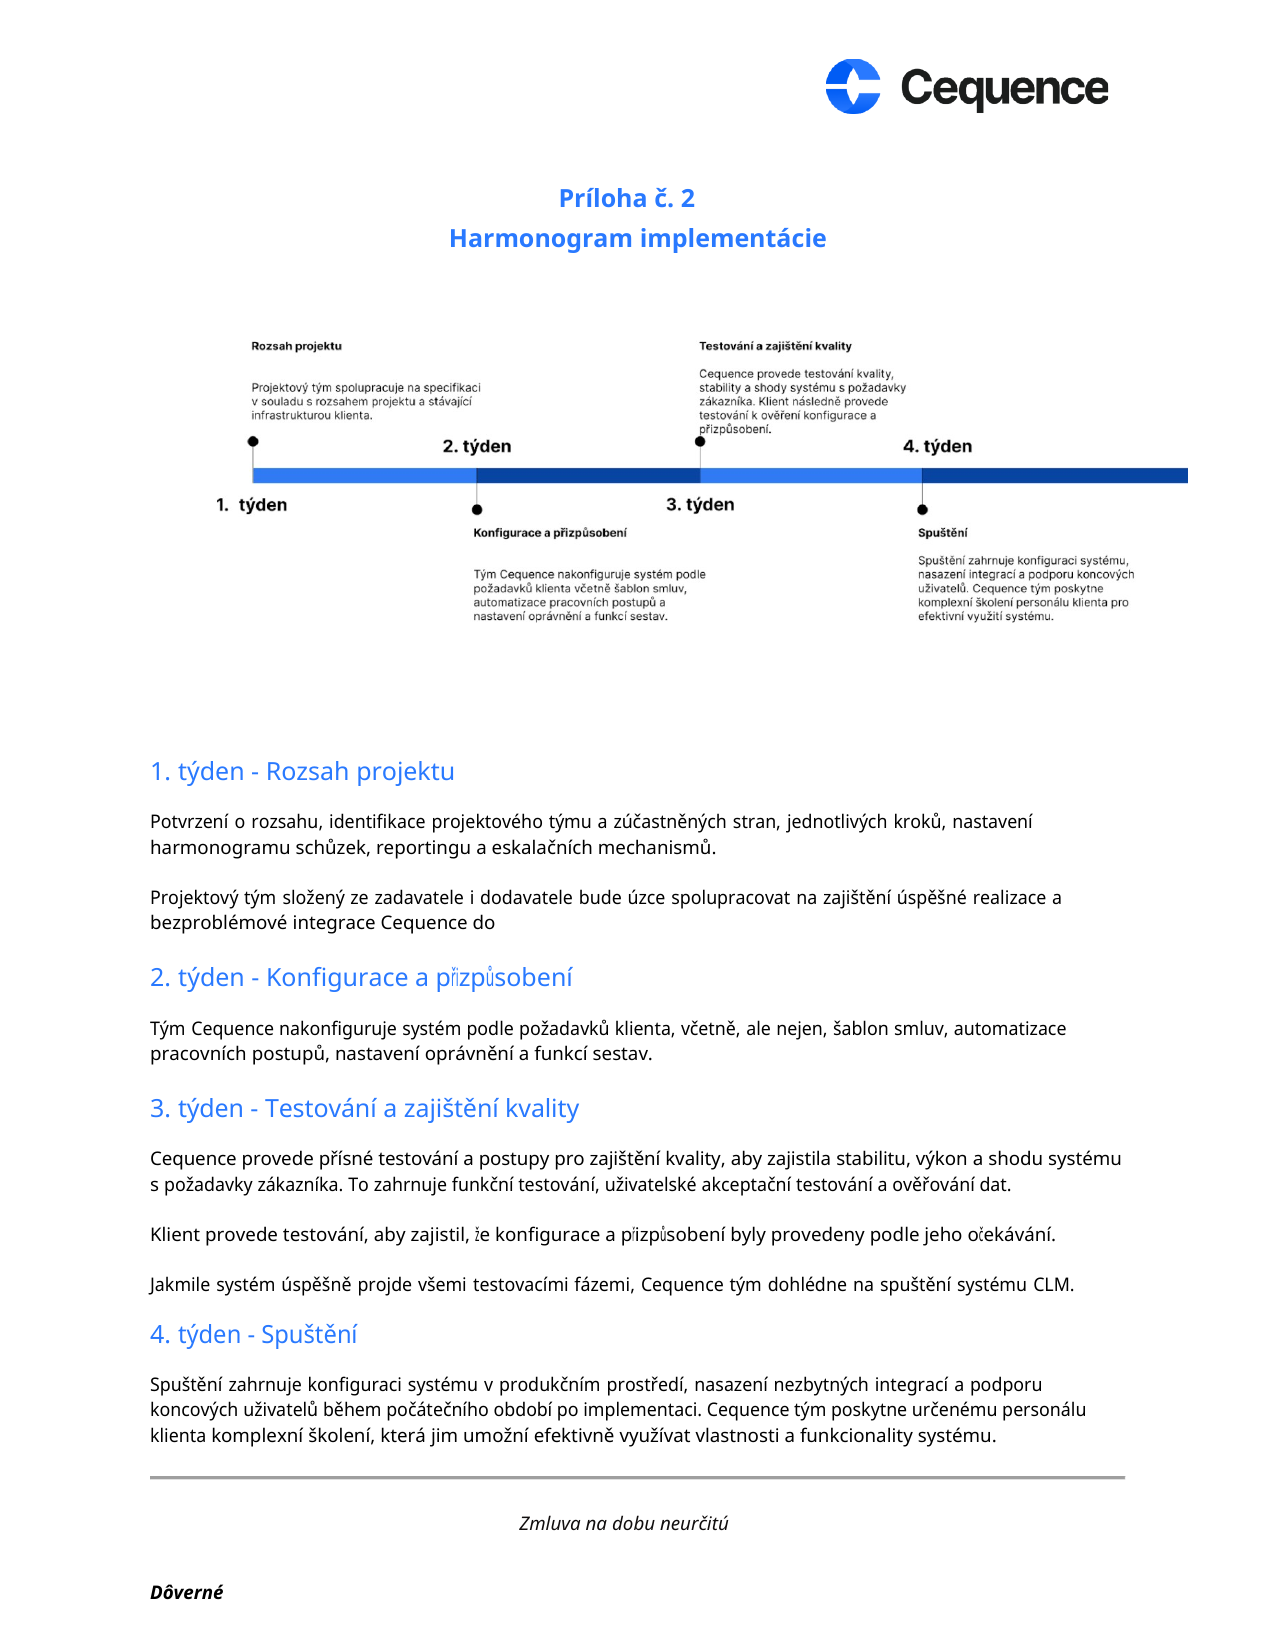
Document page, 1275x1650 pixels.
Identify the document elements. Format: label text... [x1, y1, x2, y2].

text Cequence provede přísné testování a postupy pro zajištění kvality, aby zajistila stabilitu, výkon a shodu systému s požadavky zákazníka. To zahrnuje funkční testování, uživatelské akceptační testování a ověřování dat. [150, 1146, 1133, 1197]
text Projektový tým složený ze zadavatele i dodavatele bude úzce spolupracovat na zajištění úspěšné realizace a bezproblémové integrace Cequence do [150, 884, 1133, 935]
picture [826, 59, 1109, 114]
text Potvrzení o rozsahu, identifikace projektového týmu a zúčastněných stran, jednotlivých kroků, nastavení harmonogramu schůzek, reportingu a eskalačních mechanismů. [150, 808, 1133, 859]
text Tým Cequence nakonfiguruje systém podle požadavků klienta, včetně, ale nejen, šablon smluv, automatizace pracovních postupů, nastavení oprávnění a funkcí sestav. [150, 1015, 1133, 1066]
subtitle týden - Rozsah projektu [150, 753, 1192, 787]
subtitle týden - Konfigurace a přizpůsobení [150, 959, 1192, 993]
subtitle týden - Spuštění [150, 1321, 1192, 1349]
picture [216, 340, 1188, 623]
text Klient provede testování, aby zajistil, že konfigurace a přizpůsobení byly provedeny podle jeho očekávání. Jakmile systém úspěšně projde všemi testovacími fázemi, Cequence tým dohlédne na spuštění systému CLM. [150, 1221, 1080, 1297]
text Spuštění zahrnuje konfiguraci systému v produkčním prostředí, nasazení nezbytných integrací a podporu koncových uživatelů během počátečního období po implementaci. Cequence tým poskytne určenému personálu klienta komplexní školení, která jim umožní efektivně využívat vlastnosti a funkcionality systému. [150, 1371, 1133, 1447]
subtitle Harmonogram implementácie [428, 221, 848, 255]
subtitle týden - Testování a zajištění kvality [150, 1090, 1192, 1124]
